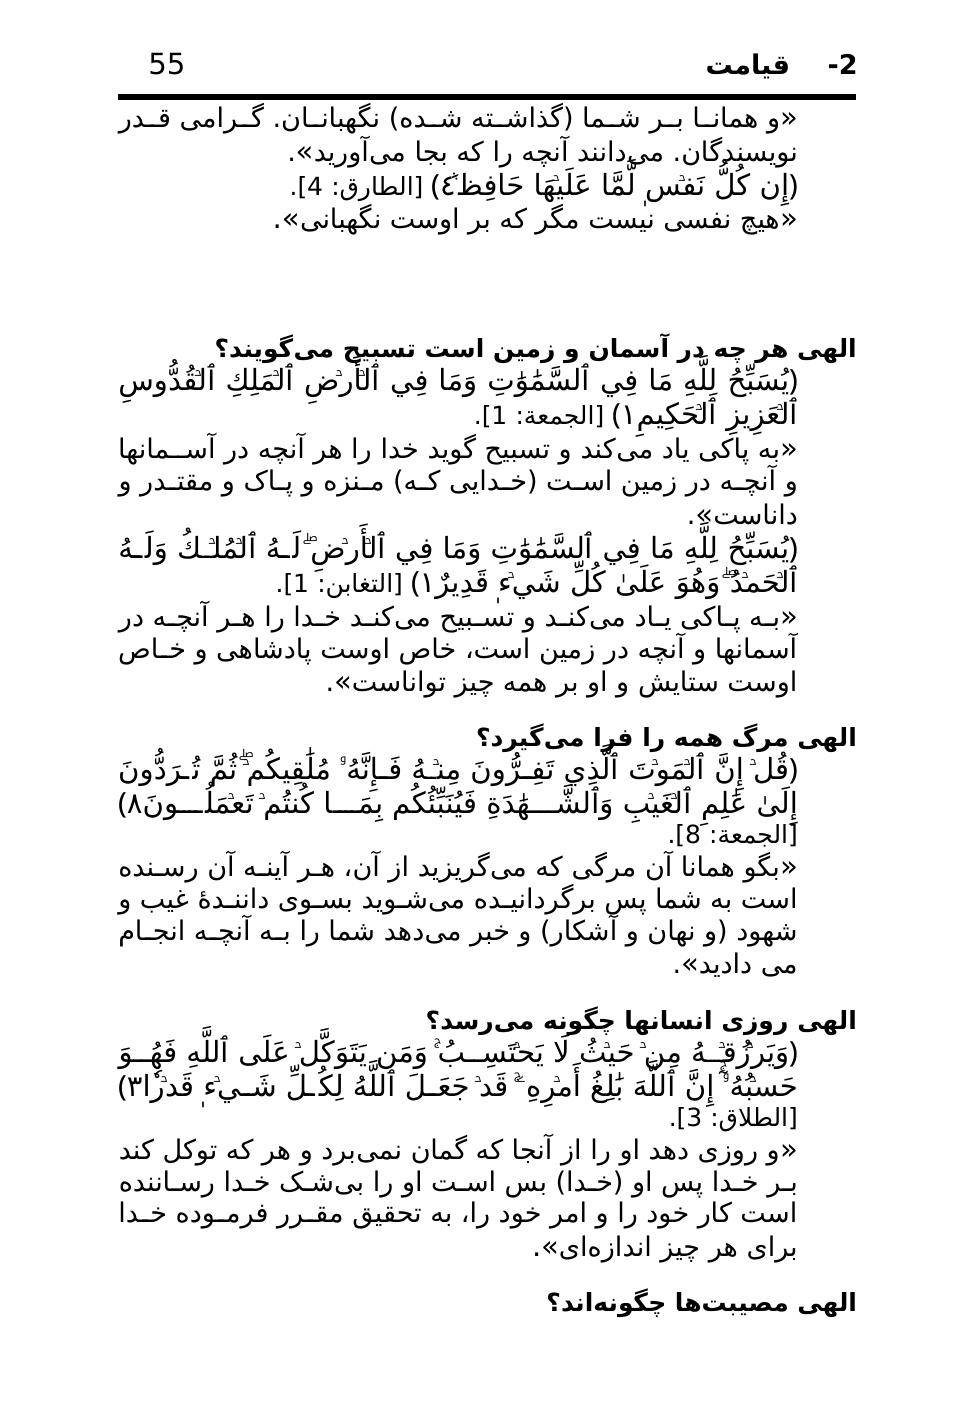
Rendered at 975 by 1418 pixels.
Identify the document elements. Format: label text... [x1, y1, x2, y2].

text الهی مصیبت‌ها چگونه‌اند؟ [118, 1288, 857, 1317]
text «بگو همانا آن مرگی که می‌گریزید از آن، هر آینه آن رسنده است به شما پس برگردانیده می‌شوید بسوی دانندۀ غیب و شهود (و نهان و آشکار) و خبر می‌دهد شما را به آنچه انجام می دادید». [118, 850, 798, 981]
text ﴿إِن كُلُّ نَفۡسٖ لَّمَّا عَلَيۡهَا حَافِظٞ٤﴾ [الطارق: 4]. [118, 168, 798, 202]
text الهی هر چه در آسمان و زمین است تسبیح می‌گویند؟ [118, 334, 857, 364]
text ﴿يُسَبِّحُ لِلَّهِ مَا فِي ٱلسَّمَٰوَٰتِ وَمَا فِي ٱلۡأَرۡضِ ٱلۡمَلِكِ ٱلۡقُدُّوسِ ٱلۡعَزِيزِ ٱلۡحَكِيمِ١﴾ [الجمعة: 1]. [118, 364, 798, 432]
text ﴿يُسَبِّحُ لِلَّهِ مَا فِي ٱلسَّمَٰوَٰتِ وَمَا فِي ٱلۡأَرۡضِۖ لَهُ ٱلۡمُلۡكُ وَلَهُ ٱلۡحَمۡدُۖ وَهُوَ عَلَىٰ كُلِّ شَيۡءٖ قَدِيرٌ١﴾ [التغابن: 1]. [118, 531, 798, 599]
text الهی روزی انسانها چگونه می‌رسد؟ [118, 1006, 857, 1035]
text «به پاکی یاد می‌کند و تسبیح می‌کند خدا را هر آنچه در آسمانها و آنچه در زمین است، خاص اوست پادشاهی و خاص اوست ستایش و او بر همه چیز تواناست». [118, 599, 798, 698]
text «به پاکی یاد می‌کند و تسبیح گوید خدا را هر آنچه در آسمانها و آنچه در زمین است (خدایی که) منزه و پاک و مقتدر و داناست». [118, 432, 798, 531]
text ﴿وَيَرۡزُقۡهُ مِنۡ حَيۡثُ لَا يَحۡتَسِبُۚ وَمَن يَتَوَكَّلۡ عَلَى ٱللَّهِ فَهُوَ حَسۡبُهُۥٓۚ إِنَّ ٱللَّهَ بَٰلِغُ أَمۡرِهِۦۚ قَدۡ جَعَلَ ٱللَّهُ لِكُلِّ شَيۡءٖ قَدۡرٗا٣﴾ [الطلاق: 3]. [118, 1035, 798, 1132]
text «هیچ نفسی نیست مگر که بر اوست نگهبانی». [118, 202, 798, 236]
text ﴿قُلۡ إِنَّ ٱلۡمَوۡتَ ٱلَّذِي تَفِرُّونَ مِنۡهُ فَإِنَّهُۥ مُلَٰقِيكُمۡۖ ثُمَّ تُرَدُّونَ إِلَىٰ عَٰلِمِ ٱلۡغَيۡبِ وَٱلشَّهَٰدَةِ فَيُنَبِّئُكُم بِمَا كُنتُمۡ تَعۡمَلُونَ٨﴾ [الجمعة: 8]. [118, 753, 798, 850]
text «و روزی دهد او را از آنجا که گمان نمی‌برد و هر که توکل کند بر خدا پس او (خدا) بس است او را بی‌شک خدا رساننده است کار خود را و امر خود را، به تحقیق مقرر فرموده خدا برای هر چیز اندازه‌ای». [118, 1132, 798, 1263]
text «و همانا بر شما (گذاشته شده) نگهبانان. گرامی قدر نویسندگان. می‌دانند آنچه را که بجا می‌آورید». [118, 100, 798, 168]
text الهی مرگ همه را فرا می‌گیرد؟ [118, 723, 857, 753]
